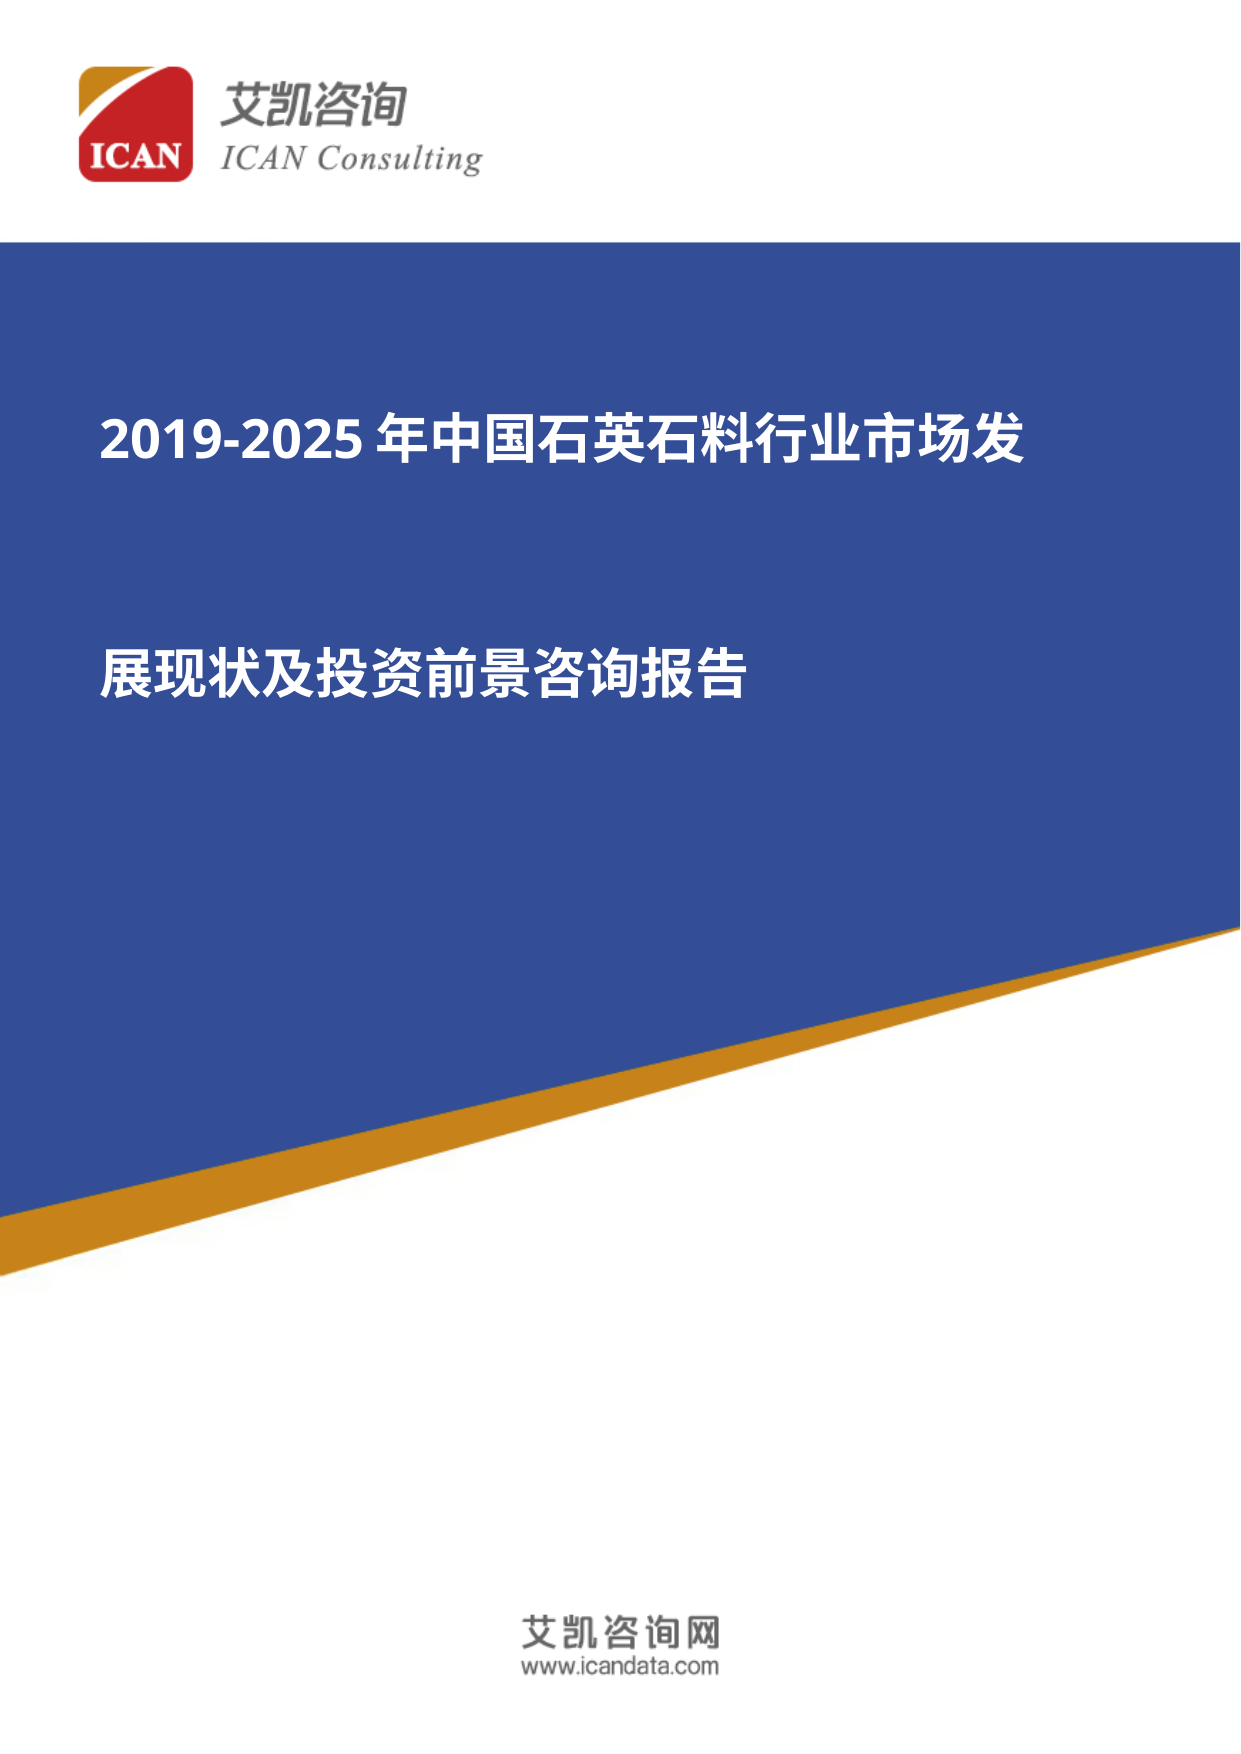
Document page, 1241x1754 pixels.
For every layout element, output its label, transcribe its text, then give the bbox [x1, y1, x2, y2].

subtitle 2019-2025年中国石英石料行业市场发展现状及投资前景咨询报告 [99, 386, 1053, 718]
picture [0, 5, 1241, 1754]
